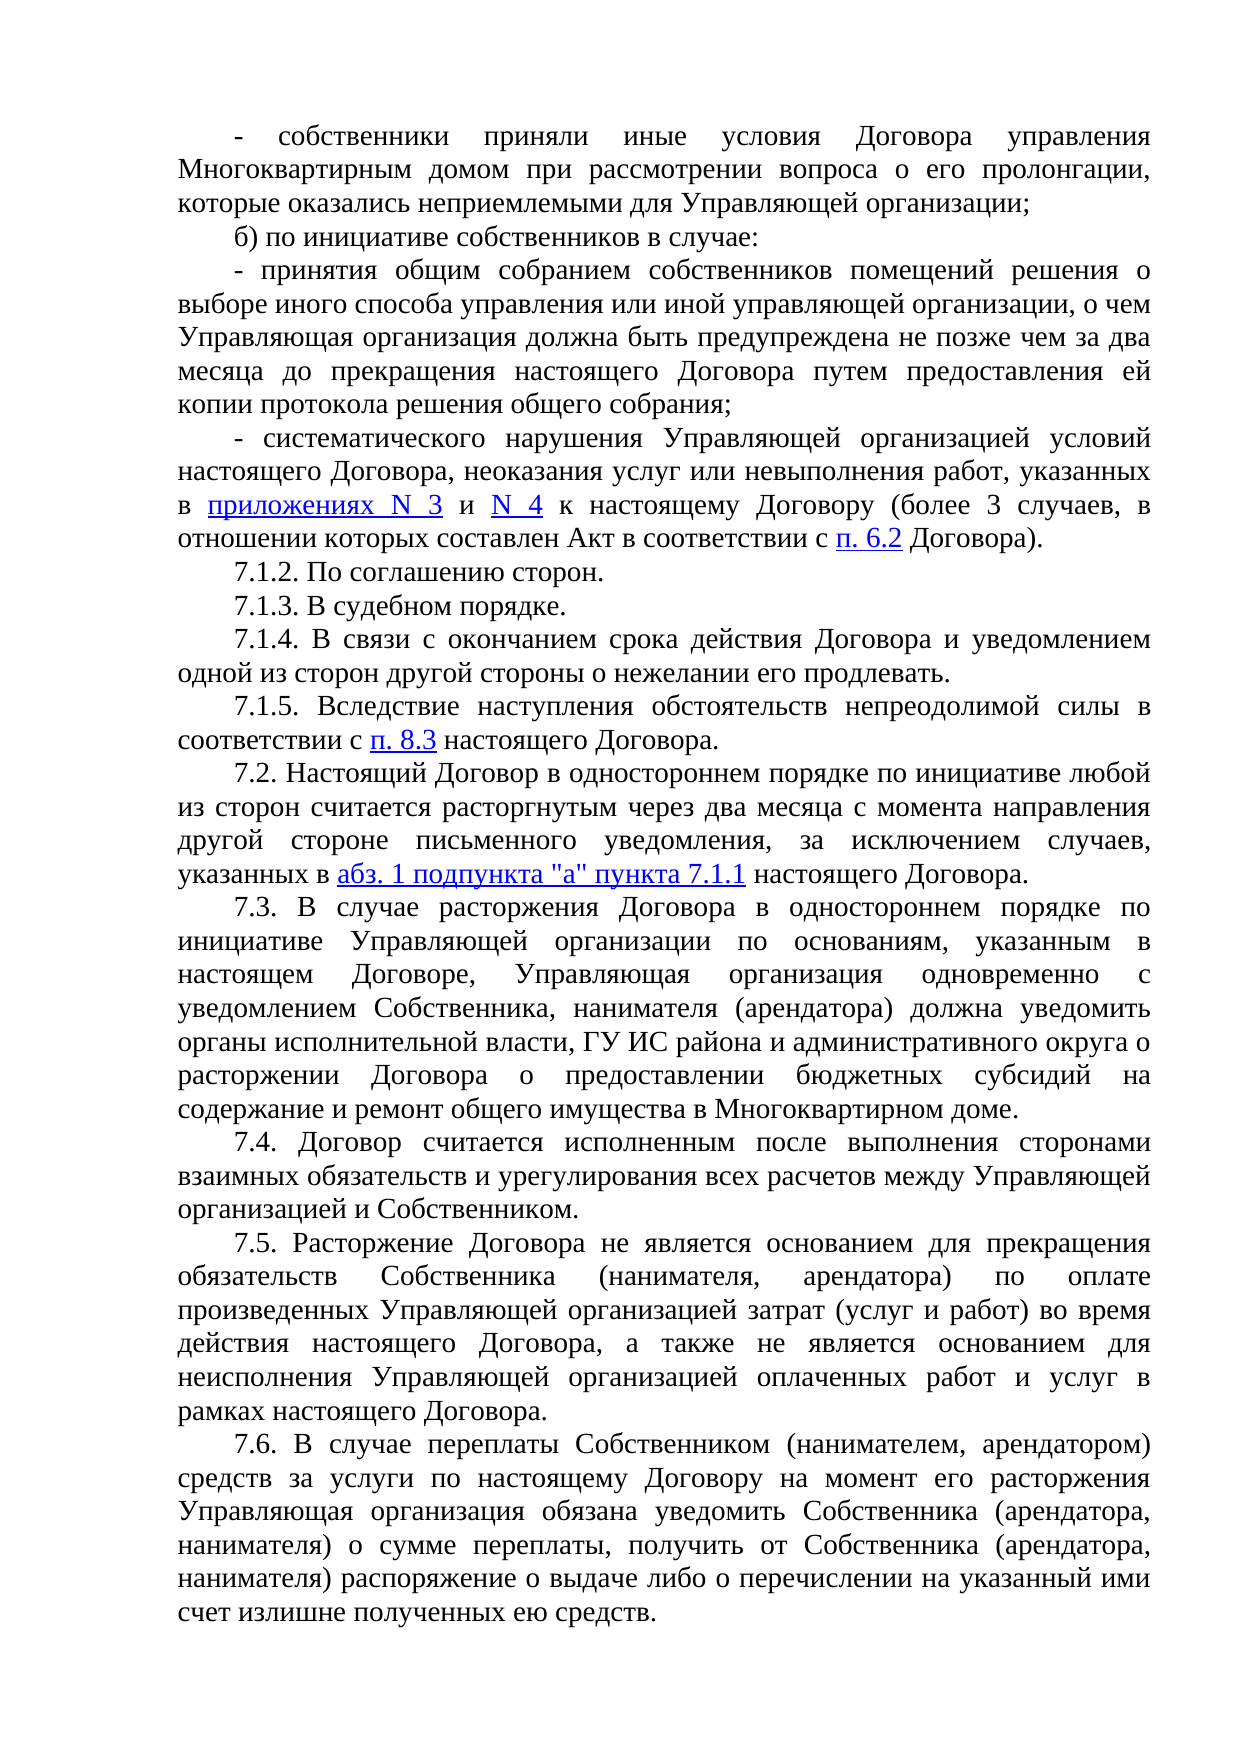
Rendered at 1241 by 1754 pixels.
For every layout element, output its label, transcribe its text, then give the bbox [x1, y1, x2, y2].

text 7.6. В случае переплаты Собственником (нанимателем, арендатором) средств за услуги по настоящему Договору на момент его расторжения Управляющая организация обязана уведомить Собственника (арендатора, нанимателя) о сумме переплаты, получить от Собственника (арендатора, нанимателя) распоряжение о выдаче либо о перечислении на указанный ими счет излишне полученных ею средств. [177, 1426, 1152, 1627]
text 7.1.2. По соглашению сторон. [177, 554, 1152, 588]
text 7.1.4. В связи с окончанием срока действия Договора и уведомлением одной из сторон другой стороны о нежелании его продлевать. [177, 621, 1152, 688]
text б) по инициативе собственников в случае: [177, 219, 1152, 252]
text 7.1.5. Вследствие наступления обстоятельств непреодолимой силы в соответствии с п. 8.3 настоящего Договора. [177, 688, 1152, 755]
text 7.1.3. В судебном порядке. [177, 588, 1152, 621]
text 7.3. В случае расторжения Договора в одностороннем порядке по инициативе Управляющей организации по основаниям, указанным в настоящем Договоре, Управляющая организация одновременно с уведомлением Собственника, нанимателя (арендатора) должна уведомить органы исполнительной власти, ГУ ИС района и административного округа о расторжении Договора о предоставлении бюджетных субсидий на содержание и ремонт общего имущества в Многоквартирном доме. [177, 889, 1152, 1124]
text - систематического нарушения Управляющей организацией условий настоящего Договора, неоказания услуг или невыполнения работ, указанных в приложениях N 3 и N 4 к настоящему Договору (более 3 случаев, в отношении которых составлен Акт в соответствии с п. 6.2 Договора). [177, 420, 1152, 554]
text 7.4. Договор считается исполненным после выполнения сторонами взаимных обязательств и урегулирования всех расчетов между Управляющей организацией и Собственником. [177, 1124, 1152, 1225]
text - собственники приняли иные условия Договора управления Многоквартирным домом при рассмотрении вопроса о его пролонгации, которые оказались неприемлемыми для Управляющей организации; [177, 118, 1152, 219]
text 7.5. Расторжение Договора не является основанием для прекращения обязательств Собственника (нанимателя, арендатора) по оплате произведенных Управляющей организацией затрат (услуг и работ) во время действия настоящего Договора, а также не является основанием для неисполнения Управляющей организацией оплаченных работ и услуг в рамках настоящего Договора. [177, 1225, 1152, 1426]
text - принятия общим собранием собственников помещений решения о выборе иного способа управления или иной управляющей организации, о чем Управляющая организация должна быть предупреждена не позже чем за два месяца до прекращения настоящего Договора путем предоставления ей копии протокола решения общего собрания; [177, 252, 1152, 420]
text 7.2. Настоящий Договор в одностороннем порядке по инициативе любой из сторон считается расторгнутым через два месяца с момента направления другой стороне письменного уведомления, за исключением случаев, указанных в абз. 1 подпункта "а" пункта 7.1.1 настоящего Договора. [177, 755, 1152, 889]
